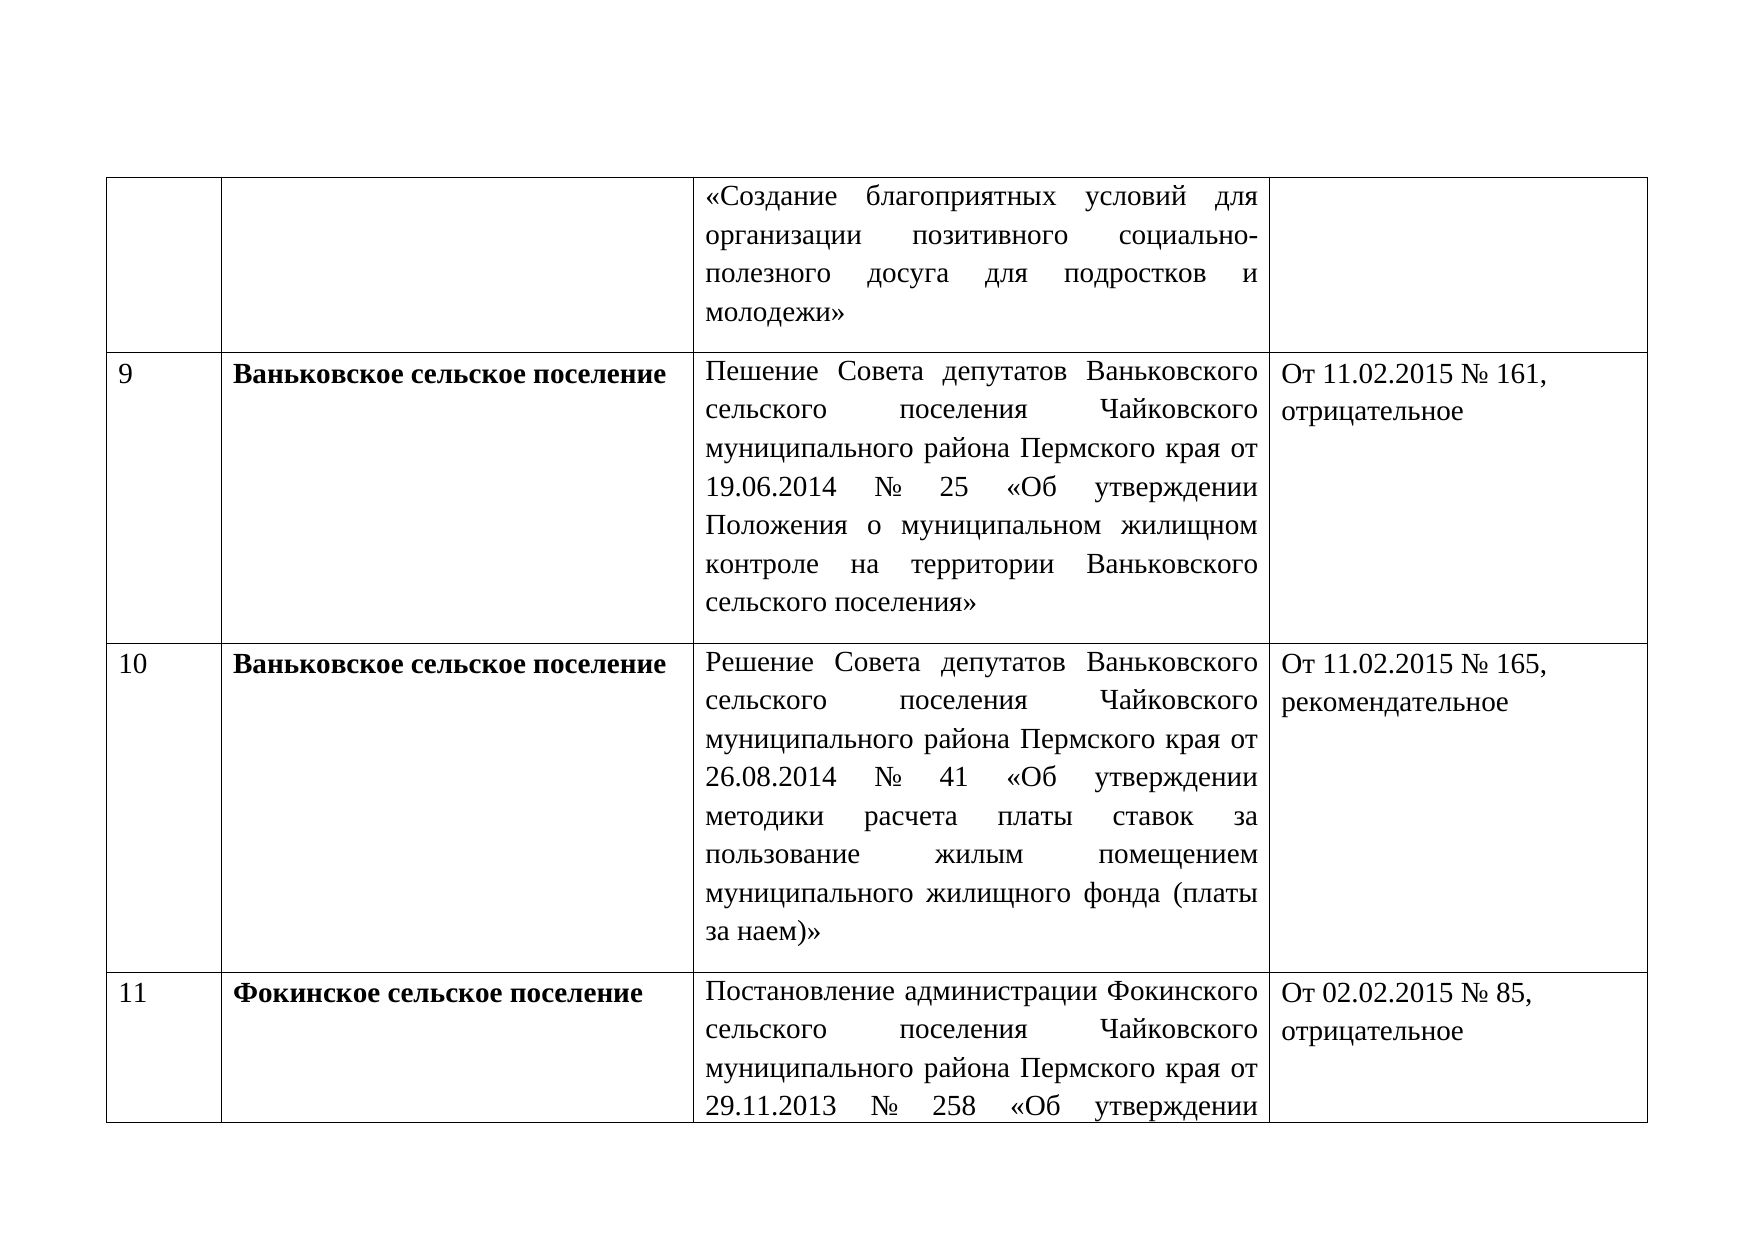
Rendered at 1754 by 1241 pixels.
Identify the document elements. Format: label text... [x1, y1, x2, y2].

table_cell 8 [107, 178, 221, 352]
table_cell От 11.02.2015 № 161, отрицательное [1270, 353, 1647, 643]
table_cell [694, 973, 1269, 1122]
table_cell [1270, 973, 1647, 1122]
table_cell 10 [107, 644, 221, 972]
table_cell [222, 178, 693, 352]
table_cell Ваньковское сельское поселение [222, 644, 693, 972]
table_cell От 11.02.2015 № 165, рекомендательное [1270, 644, 1647, 972]
table_cell 9 [107, 353, 221, 643]
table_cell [222, 973, 693, 1122]
table_cell Решение Совета депутатов Ваньковского сельского поселения Чайковского муниципального района Пермского края от 26.08.2014 № 41 «Об утверждении методики расчета платы ставок за пользование жилым помещением муниципального жилищного фонда (платы за наем)» [694, 644, 1269, 972]
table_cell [694, 178, 1269, 352]
table_cell Ваньковское сельское поселение [222, 353, 693, 643]
table_cell Пешение Совета депутатов Ваньковского сельского поселения Чайковского муниципального района Пермского края от 19.06.2014 № 25 «Об утверждении Положения о муниципальном жилищном контроле на территории Ваньковского сельского поселения» [694, 353, 1269, 643]
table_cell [1270, 178, 1647, 352]
table_cell 11 [107, 973, 221, 1122]
